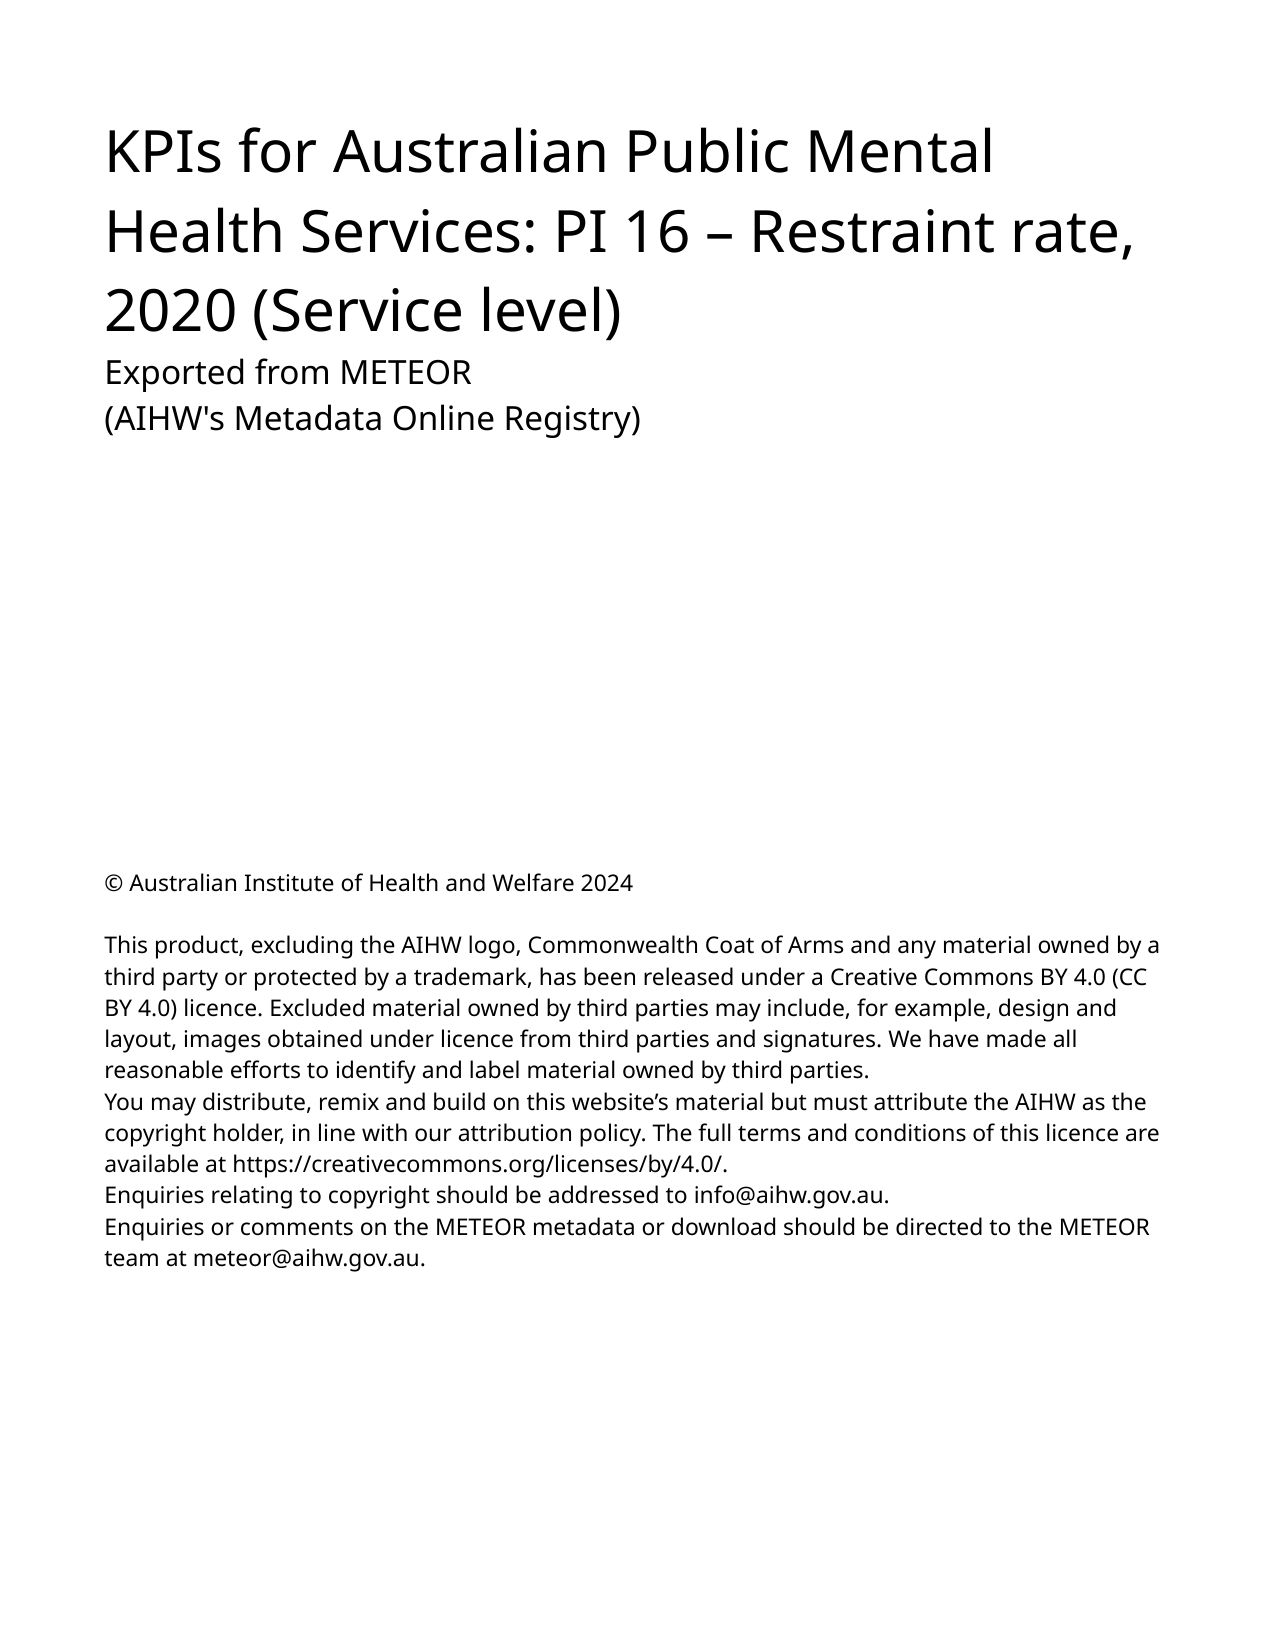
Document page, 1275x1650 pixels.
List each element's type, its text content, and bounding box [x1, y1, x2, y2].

text © Australian Institute of Health and Welfare 2024 [104, 867, 1171, 898]
text This product, excluding the AIHW logo, Commonwealth Coat of Arms and any material owned by a third party or protected by a trademark, has been released under a Creative Commons BY 4.0 (CC BY 4.0) licence. Excluded material owned by third parties may include, for example, design and layout, images obtained under licence from third parties and signatures. We have made all reasonable efforts to identify and label material owned by third parties. [104, 929, 1171, 1086]
subtitle (AIHW's Metadata Online Registry) [104, 394, 1171, 440]
text You may distribute, remix and build on this website’s material but must attribute the AIHW as the copyright holder, in line with our attribution policy. The full terms and conditions of this licence are available at https://creativecommons.org/licenses/by/4.0/. [104, 1086, 1171, 1179]
text Enquiries relating to copyright should be addressed to info@aihw.gov.au. [104, 1179, 1171, 1211]
subtitle Exported from METEOR [104, 349, 1171, 394]
text Enquiries or comments on the METEOR metadata or download should be directed to the METEOR team at meteor@aihw.gov.au. [104, 1211, 1171, 1273]
title KPIs for Australian Public Mental Health Services: PI 16 – Restraint rate, 2020 (Service level) [104, 110, 1171, 349]
